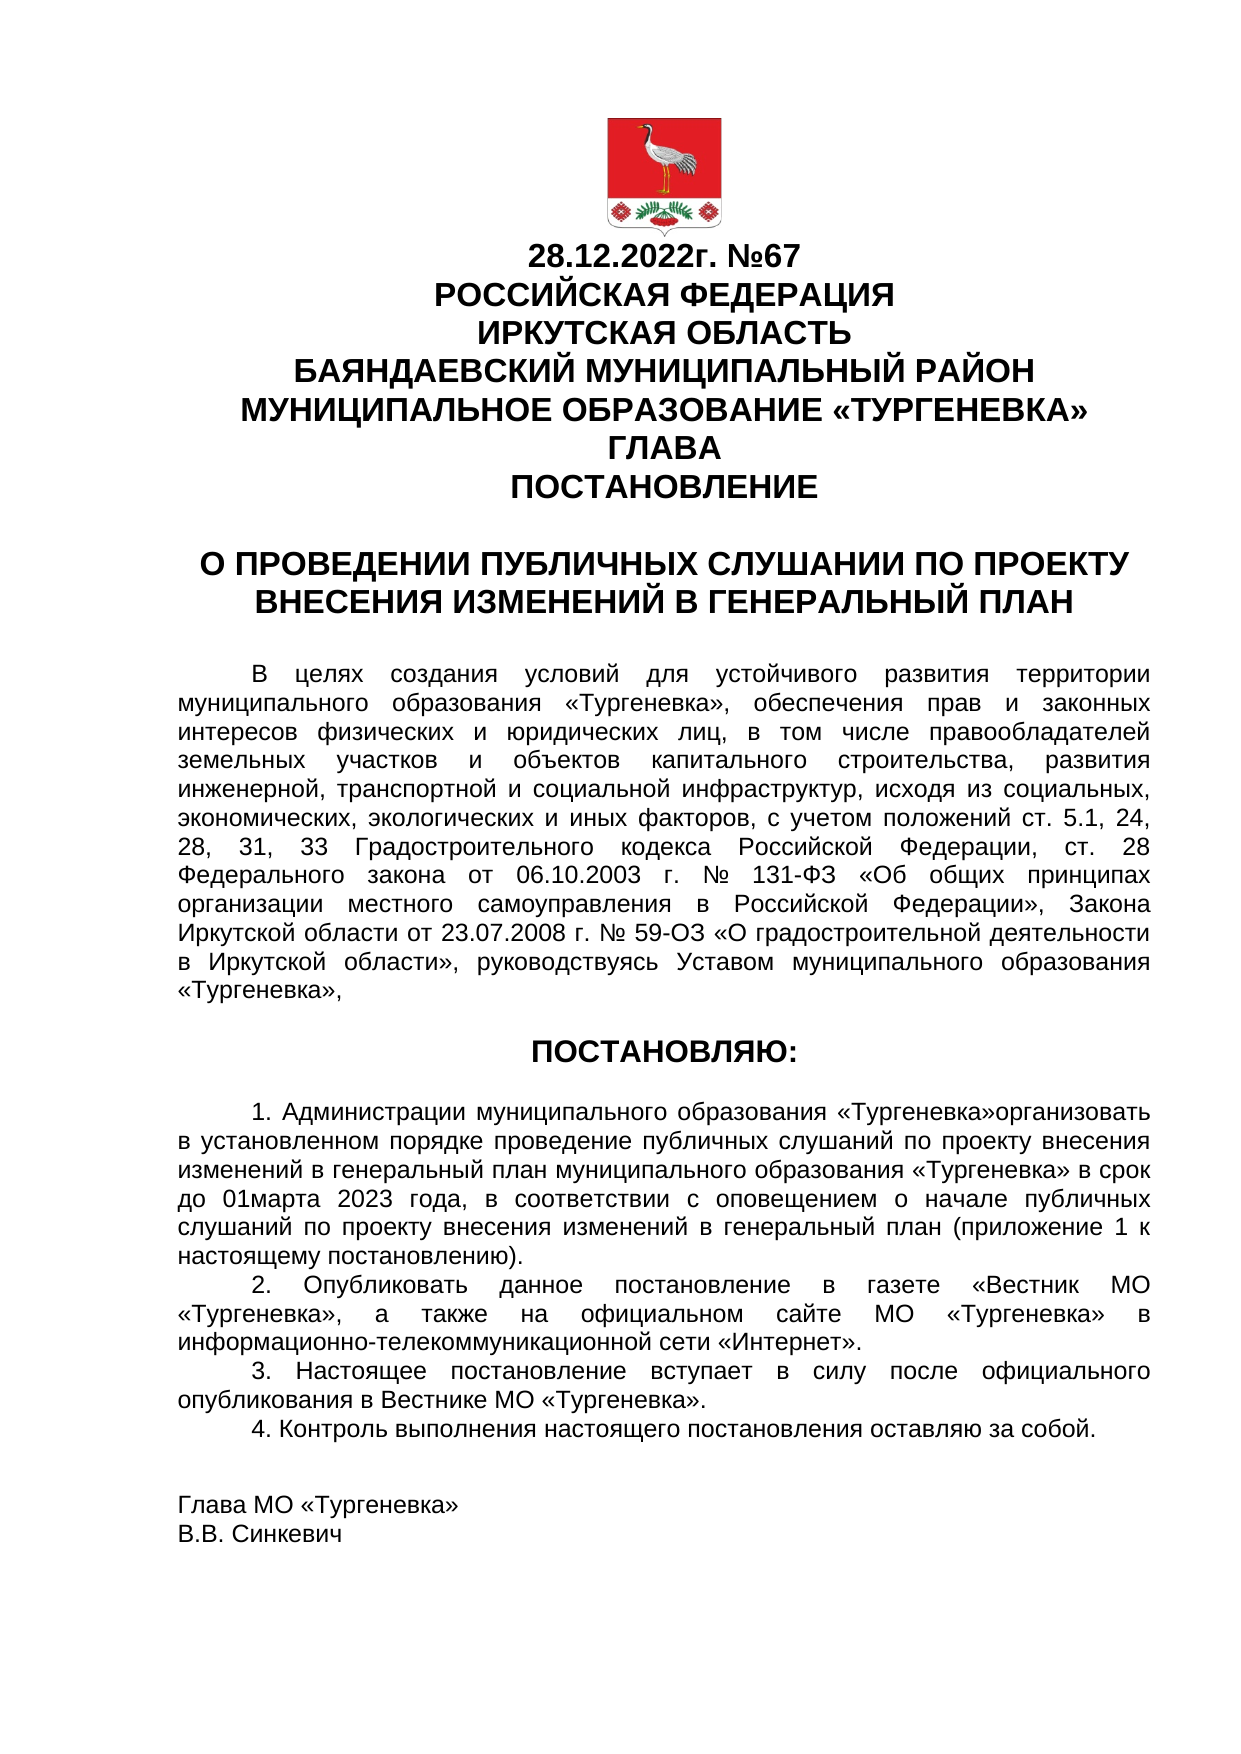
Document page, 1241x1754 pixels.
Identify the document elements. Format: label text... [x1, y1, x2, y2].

text МУНИЦИПАЛЬНОЕ ОБРАЗОВАНИЕ «ТУРГЕНЕВКА» [177, 390, 1152, 428]
text 1. Администрации муниципального образования «Тургеневка»организовать в установленном порядке проведение публичных слушаний по проекту внесения изменений в генеральный план муниципального образования «Тургеневка» в срок до 01марта 2023 года, в соответствии с оповещением о начале публичных слушаний по проекту внесения изменений в генеральный план (приложение 1 к настоящему постановлению). [177, 1097, 1152, 1270]
text В.В. Синкевич [177, 1519, 1152, 1548]
text 28.12.2022г. №67 [177, 236, 1152, 274]
text 4. Контроль выполнения настоящего постановления оставляю за собой. [177, 1414, 1152, 1442]
text Глава МО «Тургеневка» [177, 1490, 1152, 1519]
text 2. Опубликовать данное постановление в газете «Вестник МО «Тургеневка», а также на официальном сайте МО «Тургеневка» в информационно-телекоммуникационной сети «Интернет». [177, 1270, 1152, 1356]
text О ПРОВЕДЕНИИ ПУБЛИЧНЫХ СЛУШАНИИ ПО ПРОЕКТУ ВНЕСЕНИЯ ИЗМЕНЕНИЙ В ГЕНЕРАЛЬНЫЙ ПЛАН [177, 544, 1152, 621]
text БАЯНДАЕВСКИЙ МУНИЦИПАЛЬНЫЙ РАЙОН [177, 351, 1152, 390]
text В целях создания условий для устойчивого развития территории муниципального образования «Тургеневка», обеспечения прав и законных интересов физических и юридических лиц, в том числе правообладателей земельных участков и объектов капитального строительства, развития инженерной, транспортной и социальной инфраструктур, исходя из социальных, экономических, экологических и иных факторов, с учетом положений ст. 5.1, 24, 28, 31, 33 Градостроительного кодекса Российской Федерации, ст. 28 Федерального закона от 06.10.2003 г. № 131-ФЗ «Об общих принципах организации местного самоуправления в Российской Федерации», Закона Иркутской области от 23.07.2008 г. № 59-ОЗ «О градостроительной деятельности в Иркутской области», руководствуясь Уставом муниципального образования «Тургеневка», [177, 659, 1152, 1004]
picture [607, 118, 722, 237]
text ПОСТАНОВЛЯЮ: [177, 1033, 1152, 1069]
text ГЛАВА [177, 428, 1152, 467]
text ИРКУТСКАЯ ОБЛАСТЬ [177, 313, 1152, 351]
text РОССИЙСКАЯ ФЕДЕРАЦИЯ [177, 274, 1152, 313]
text 3. Настоящее постановление вступает в силу после официального опубликования в Вестнике МО «Тургеневка». [177, 1356, 1152, 1414]
text ПОСТАНОВЛЕНИЕ [177, 467, 1152, 505]
